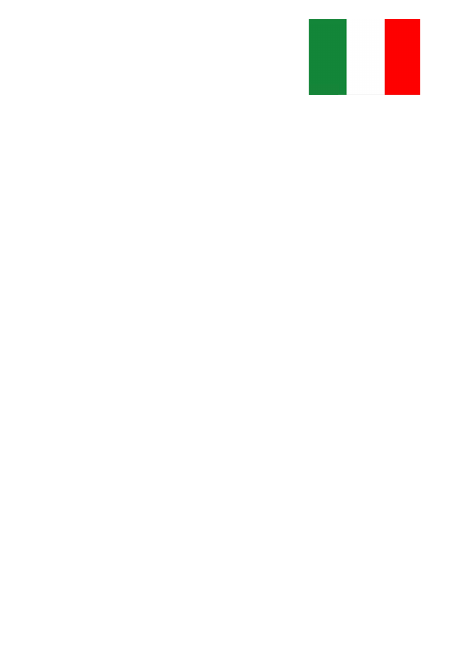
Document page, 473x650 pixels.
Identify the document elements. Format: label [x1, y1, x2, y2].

picture [308, 19, 421, 95]
